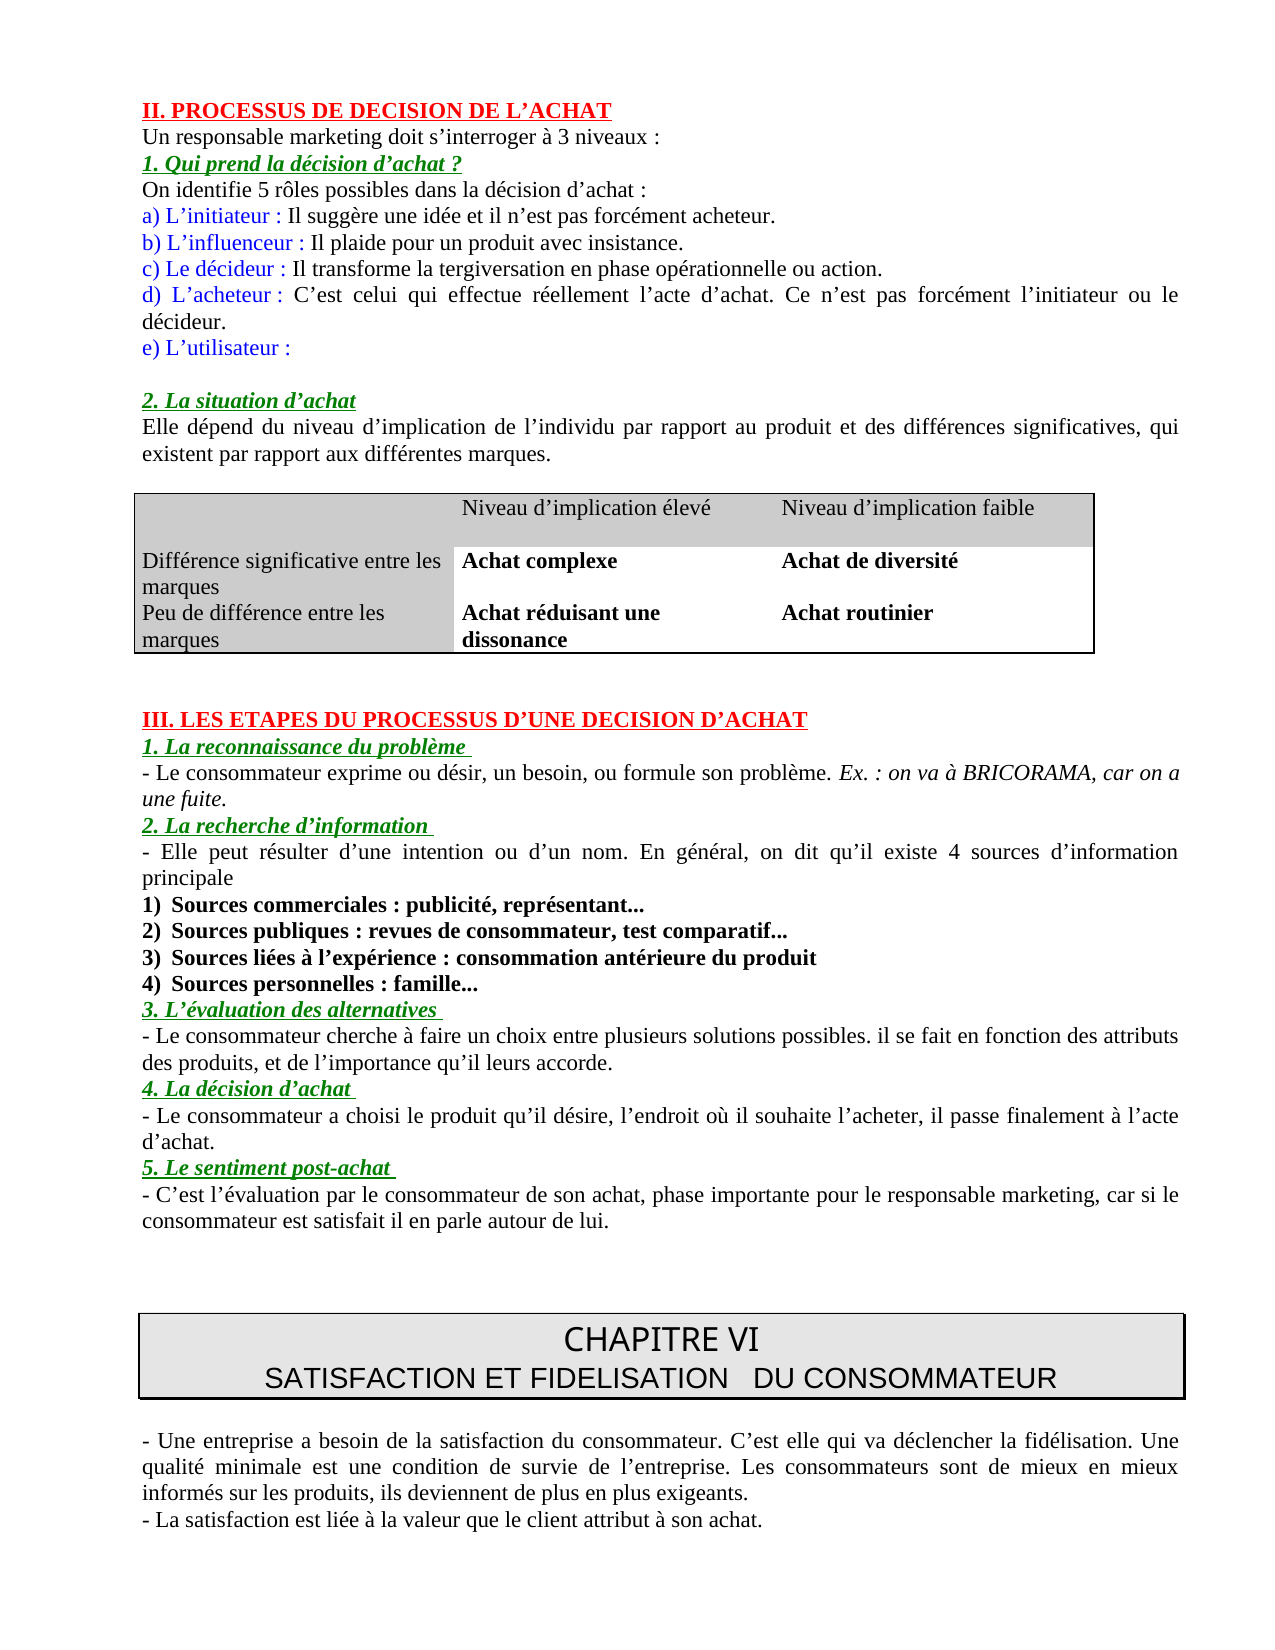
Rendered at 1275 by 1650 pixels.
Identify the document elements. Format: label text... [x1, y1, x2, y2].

table_cell Achat complexe [454, 547, 774, 599]
list Sources commerciales : publicité, représentant... [142, 891, 1181, 917]
text - C’est l’évaluation par le consommateur de son achat, phase importante pour le responsable marketing, car si le consommateur est satisfait il en parle autour de lui. [142, 1181, 1181, 1233]
text III. LES ETAPES DU PROCESSUS D’UNE DECISION D’ACHAT [142, 706, 1181, 733]
table_cell Achat réduisant une dissonance [454, 599, 774, 652]
text - Une entreprise a besoin de la satisfaction du consommateur. C’est elle qui va déclencher la fidélisation. Une qualité minimale est une condition de survie de l’entreprise. Les consommateurs sont de mieux en mieux informés sur les produits, ils deviennent de plus en plus exigeants. [142, 1427, 1181, 1506]
text 1. Qui prend la décision d’achat ? [142, 150, 1181, 176]
text a) L’initiateur : Il suggère une idée et il n’est pas forcément acheteur. [142, 202, 1181, 229]
table_cell Peu de différence entre les marques [135, 599, 454, 652]
text d) L’acheteur : C’est celui qui effectue réellement l’acte d’achat. Ce n’est pas forcément l’initiateur ou le décideur. [142, 282, 1181, 334]
table_header Niveau d’implication faible [774, 494, 1093, 547]
text 1. La reconnaissance du problème [142, 733, 1181, 759]
table_header [135, 494, 454, 547]
text - Le consommateur cherche à faire un choix entre plusieurs solutions possibles. il se fait en fonction des attributs des produits, et de l’importance qu’il leurs accorde. [142, 1023, 1181, 1075]
text 2. La situation d’achat [142, 387, 1181, 413]
text 3. L’évaluation des alternatives [142, 996, 1181, 1023]
text On identifie 5 rôles possibles dans la décision d’achat : [142, 176, 1181, 202]
text 5. Le sentiment post-achat [142, 1154, 1181, 1181]
text e) L’utilisateur : [142, 334, 1181, 361]
text - Elle peut résulter d’une intention ou d’un nom. En général, on dit qu’il existe 4 sources d’information principale [142, 838, 1181, 891]
text CHAPITRE VI [140, 1314, 1183, 1358]
text - La satisfaction est liée à la valeur que le client attribut à son achat. [142, 1506, 1181, 1532]
list Sources liées à l’expérience : consommation antérieure du produit [142, 943, 1181, 970]
table_cell Achat routinier [774, 599, 1093, 652]
text 4. La décision d’achat [142, 1075, 1181, 1102]
table_cell Différence significative entre les marques [135, 547, 454, 599]
text - Le consommateur exprime ou désir, un besoin, ou formule son problème. Ex. : on va à BRICORAMA, car on a une fuite. [142, 759, 1181, 812]
text - Le consommateur a choisi le produit qu’il désire, l’endroit où il souhaite l’acheter, il passe finalement à l’acte d’achat. [142, 1102, 1181, 1154]
text c) Le décideur : Il transforme la tergiversation en phase opérationnelle ou action. [142, 255, 1181, 282]
text Elle dépend du niveau d’implication de l’individu par rapport au produit et des différences significatives, qui existent par rapport aux différentes marques. [142, 413, 1181, 466]
text Un responsable marketing doit s’interroger à 3 niveaux : [142, 123, 1181, 150]
text 2. La recherche d’information [142, 812, 1181, 838]
text SATISFACTION ET FIDELISATION DU CONSOMMATEUR [140, 1358, 1183, 1397]
table_cell Achat de diversité [774, 547, 1093, 599]
list Sources personnelles : famille... [142, 970, 1181, 996]
text II. PROCESSUS DE DECISION DE L’ACHAT [142, 97, 1181, 123]
text b) L’influenceur : Il plaide pour un produit avec insistance. [142, 229, 1181, 255]
list Sources publiques : revues de consommateur, test comparatif... [142, 917, 1181, 943]
table_header Niveau d’implication élevé [454, 494, 774, 547]
